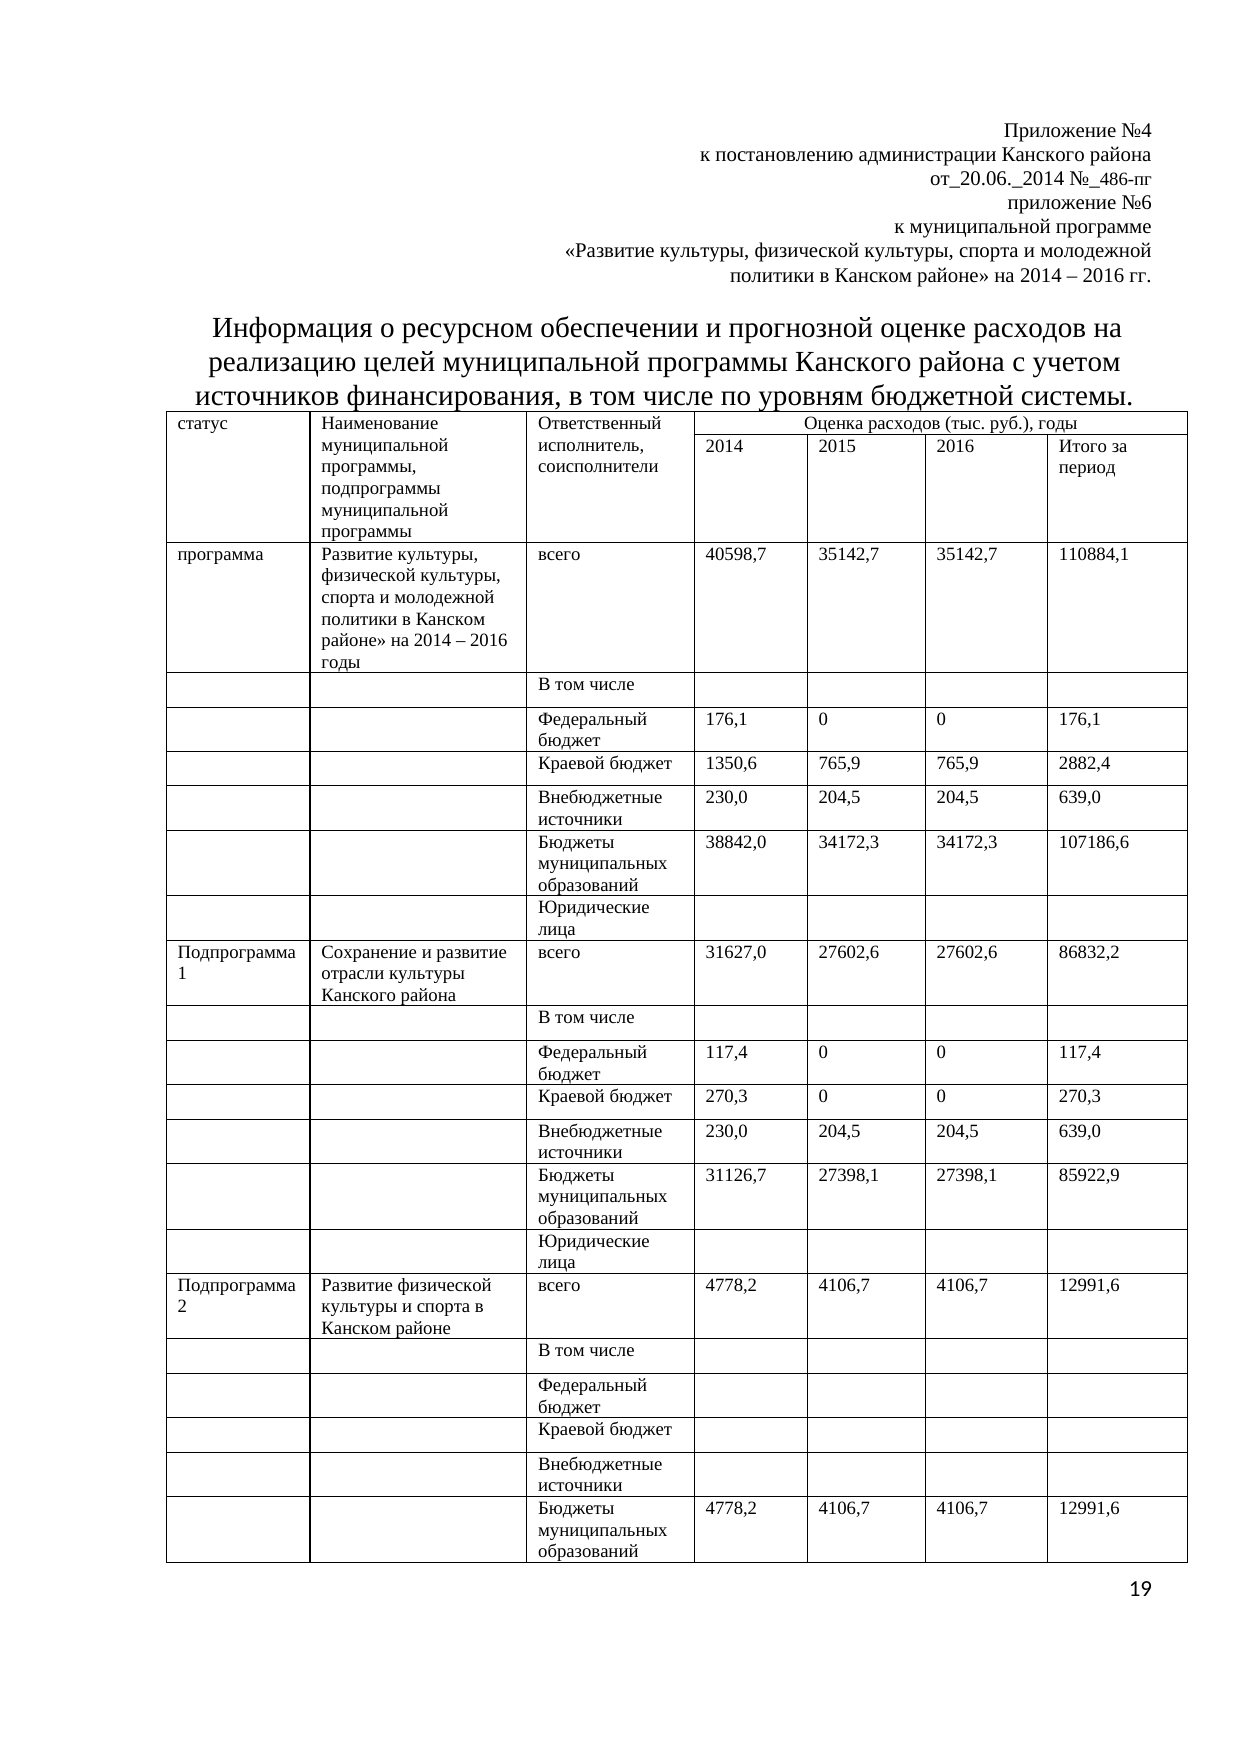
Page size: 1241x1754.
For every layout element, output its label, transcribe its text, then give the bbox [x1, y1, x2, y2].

table_cell [1048, 1230, 1187, 1273]
table_cell Подпрограмма 1 [167, 941, 309, 1005]
table_cell [167, 896, 309, 939]
table_cell [695, 1374, 807, 1417]
table_cell Итого за период [1048, 435, 1187, 542]
table_cell 34172,3 [926, 831, 1047, 895]
table_cell [311, 786, 526, 829]
table_cell 4106,7 [808, 1274, 925, 1338]
text Информация о ресурсном обеспечении и прогнозной оценке расходов на реализацию целей муниципальной программы Канского района с учетом источников финансирования, в том числе по уровням бюджетной системы. [177, 311, 1152, 411]
table_cell Внебюджетные источники [527, 1453, 694, 1496]
table_cell [311, 896, 526, 939]
table_cell [926, 673, 1047, 707]
table_cell [695, 896, 807, 939]
table_cell Юридические лица [527, 896, 694, 939]
table_cell Бюджеты муниципальных образований [527, 1497, 694, 1562]
table_cell [311, 1006, 526, 1040]
table_cell [311, 1418, 526, 1452]
table_cell [695, 1453, 807, 1496]
table_cell Внебюджетные источники [527, 1120, 694, 1163]
table_cell 4778,2 [695, 1274, 807, 1338]
text к муниципальной программе [177, 214, 1152, 238]
table_cell всего [527, 941, 694, 1005]
table_cell 2016 [926, 435, 1047, 542]
table_cell Развитие культуры, физической культуры, спорта и молодежной политики в Канском районе» на 2014 – 2016 годы [311, 543, 526, 672]
table_cell 204,5 [926, 1120, 1047, 1163]
table_cell [167, 752, 309, 785]
table_cell [808, 1230, 925, 1273]
table_cell 765,9 [808, 752, 925, 785]
table_cell [167, 1453, 309, 1496]
table_cell 1350,6 [695, 752, 807, 785]
table_cell 86832,2 [1048, 941, 1187, 1005]
table_cell [167, 1418, 309, 1452]
table_cell 4106,7 [926, 1274, 1047, 1338]
table_cell [926, 1230, 1047, 1273]
table_cell [926, 1006, 1047, 1040]
table_cell 12991,6 [1048, 1274, 1187, 1338]
table_cell 35142,7 [808, 543, 925, 672]
table_header статус [167, 412, 309, 542]
table_cell [926, 1418, 1047, 1452]
table_cell [167, 1041, 309, 1084]
text «Развитие культуры, физической культуры, спорта и молодежной [177, 238, 1152, 262]
table_cell Бюджеты муниципальных образований [527, 1164, 694, 1228]
table_cell 31126,7 [695, 1164, 807, 1228]
table_cell 2882,4 [1048, 752, 1187, 785]
table_cell всего [527, 543, 694, 672]
table_cell [808, 1374, 925, 1417]
table_cell 2014 [695, 435, 807, 542]
table_cell [1048, 673, 1187, 707]
table_cell 31627,0 [695, 941, 807, 1005]
table_cell [167, 1339, 309, 1373]
table_cell Краевой бюджет [527, 1085, 694, 1118]
table_cell [311, 1085, 526, 1118]
table_cell [167, 831, 309, 895]
text Приложение №4 [177, 118, 1152, 142]
table_cell [695, 1230, 807, 1273]
table_cell [167, 673, 309, 707]
table_cell 0 [808, 1041, 925, 1084]
table_cell Краевой бюджет [527, 1418, 694, 1452]
table_cell [808, 1418, 925, 1452]
table_cell [926, 1453, 1047, 1496]
table_cell 204,5 [926, 786, 1047, 829]
table_cell 204,5 [808, 786, 925, 829]
table_cell [1048, 1418, 1187, 1452]
table_cell 230,0 [695, 786, 807, 829]
table_cell 107186,6 [1048, 831, 1187, 895]
table_cell [808, 896, 925, 939]
table_cell [311, 1041, 526, 1084]
table_cell [167, 1164, 309, 1228]
table_header Оценка расходов (тыс. руб.), годы [695, 412, 1187, 434]
table_cell [167, 786, 309, 829]
table_cell 176,1 [1048, 708, 1187, 751]
table_cell 27602,6 [926, 941, 1047, 1005]
table_cell 0 [926, 1085, 1047, 1118]
table_cell 117,4 [695, 1041, 807, 1084]
table_cell 0 [926, 1041, 1047, 1084]
table_cell 27602,6 [808, 941, 925, 1005]
table_cell всего [527, 1274, 694, 1338]
text к постановлению администрации Канского района [177, 142, 1152, 166]
table_cell 230,0 [695, 1120, 807, 1163]
table_cell 0 [808, 1085, 925, 1118]
table_cell [311, 1497, 526, 1562]
table_cell [311, 673, 526, 707]
table_cell [1048, 1339, 1187, 1373]
table_cell 270,3 [1048, 1085, 1187, 1118]
text от_20.06._2014 №_486-пг [177, 166, 1152, 190]
table_cell [1048, 1374, 1187, 1417]
table_cell [1048, 1006, 1187, 1040]
table_cell Федеральный бюджет [527, 1041, 694, 1084]
table_cell 0 [926, 708, 1047, 751]
table_cell Юридические лица [527, 1230, 694, 1273]
table_cell 12991,6 [1048, 1497, 1187, 1562]
table_cell [167, 1085, 309, 1118]
table_cell 4106,7 [808, 1497, 925, 1562]
text приложение №6 [177, 190, 1152, 214]
table_cell [808, 1453, 925, 1496]
table_cell 176,1 [695, 708, 807, 751]
table_cell 117,4 [1048, 1041, 1187, 1084]
text политики в Канском районе» на 2014 – 2016 гг. [177, 262, 1152, 287]
table_cell [311, 1453, 526, 1496]
table_cell 765,9 [926, 752, 1047, 785]
table_cell программа [167, 543, 309, 672]
table_cell [1048, 1453, 1187, 1496]
table_cell Сохранение и развитие отрасли культуры Канского района [311, 941, 526, 1005]
table_cell Федеральный бюджет [527, 1374, 694, 1417]
table_cell 639,0 [1048, 1120, 1187, 1163]
table_cell [808, 1339, 925, 1373]
table_cell 204,5 [808, 1120, 925, 1163]
table_cell 27398,1 [926, 1164, 1047, 1228]
table_cell Внебюджетные источники [527, 786, 694, 829]
table_cell [311, 1230, 526, 1273]
table_cell [167, 1497, 309, 1562]
table_header Наименование муниципальной программы, подпрограммы муниципальной программы [311, 412, 526, 542]
table_cell [167, 1006, 309, 1040]
table_cell 2015 [808, 435, 925, 542]
table_cell В том числе [527, 1339, 694, 1373]
table_cell [167, 1374, 309, 1417]
table_cell [808, 1006, 925, 1040]
table_cell 40598,7 [695, 543, 807, 672]
table_cell 110884,1 [1048, 543, 1187, 672]
table_cell Федеральный бюджет [527, 708, 694, 751]
table_cell [311, 708, 526, 751]
table_cell [695, 1006, 807, 1040]
table_cell [311, 1339, 526, 1373]
table_cell 4106,7 [926, 1497, 1047, 1562]
table_cell [311, 1164, 526, 1228]
table_cell 27398,1 [808, 1164, 925, 1228]
table_cell В том числе [527, 673, 694, 707]
table_cell 270,3 [695, 1085, 807, 1118]
table_cell Краевой бюджет [527, 752, 694, 785]
table_cell Подпрограмма 2 [167, 1274, 309, 1338]
table_cell [808, 673, 925, 707]
table_cell 0 [808, 708, 925, 751]
table_cell [926, 1374, 1047, 1417]
table_cell Бюджеты муниципальных образований [527, 831, 694, 895]
table_cell [167, 1230, 309, 1273]
table_cell 38842,0 [695, 831, 807, 895]
table_header Ответственный исполнитель, соисполнители [527, 412, 694, 542]
table_cell [926, 1339, 1047, 1373]
table_cell [695, 673, 807, 707]
table_cell 34172,3 [808, 831, 925, 895]
table_cell [311, 752, 526, 785]
table_cell Развитие физической культуры и спорта в Канском районе [311, 1274, 526, 1338]
table_cell [695, 1418, 807, 1452]
table_cell [1048, 896, 1187, 939]
table_cell [926, 896, 1047, 939]
table_cell В том числе [527, 1006, 694, 1040]
table_cell [311, 831, 526, 895]
table_cell [311, 1120, 526, 1163]
table_cell [695, 1339, 807, 1373]
table_cell 639,0 [1048, 786, 1187, 829]
table_cell [167, 708, 309, 751]
table_cell 4778,2 [695, 1497, 807, 1562]
table_cell 85922,9 [1048, 1164, 1187, 1228]
table_cell [311, 1374, 526, 1417]
table_cell [167, 1120, 309, 1163]
table_cell 35142,7 [926, 543, 1047, 672]
